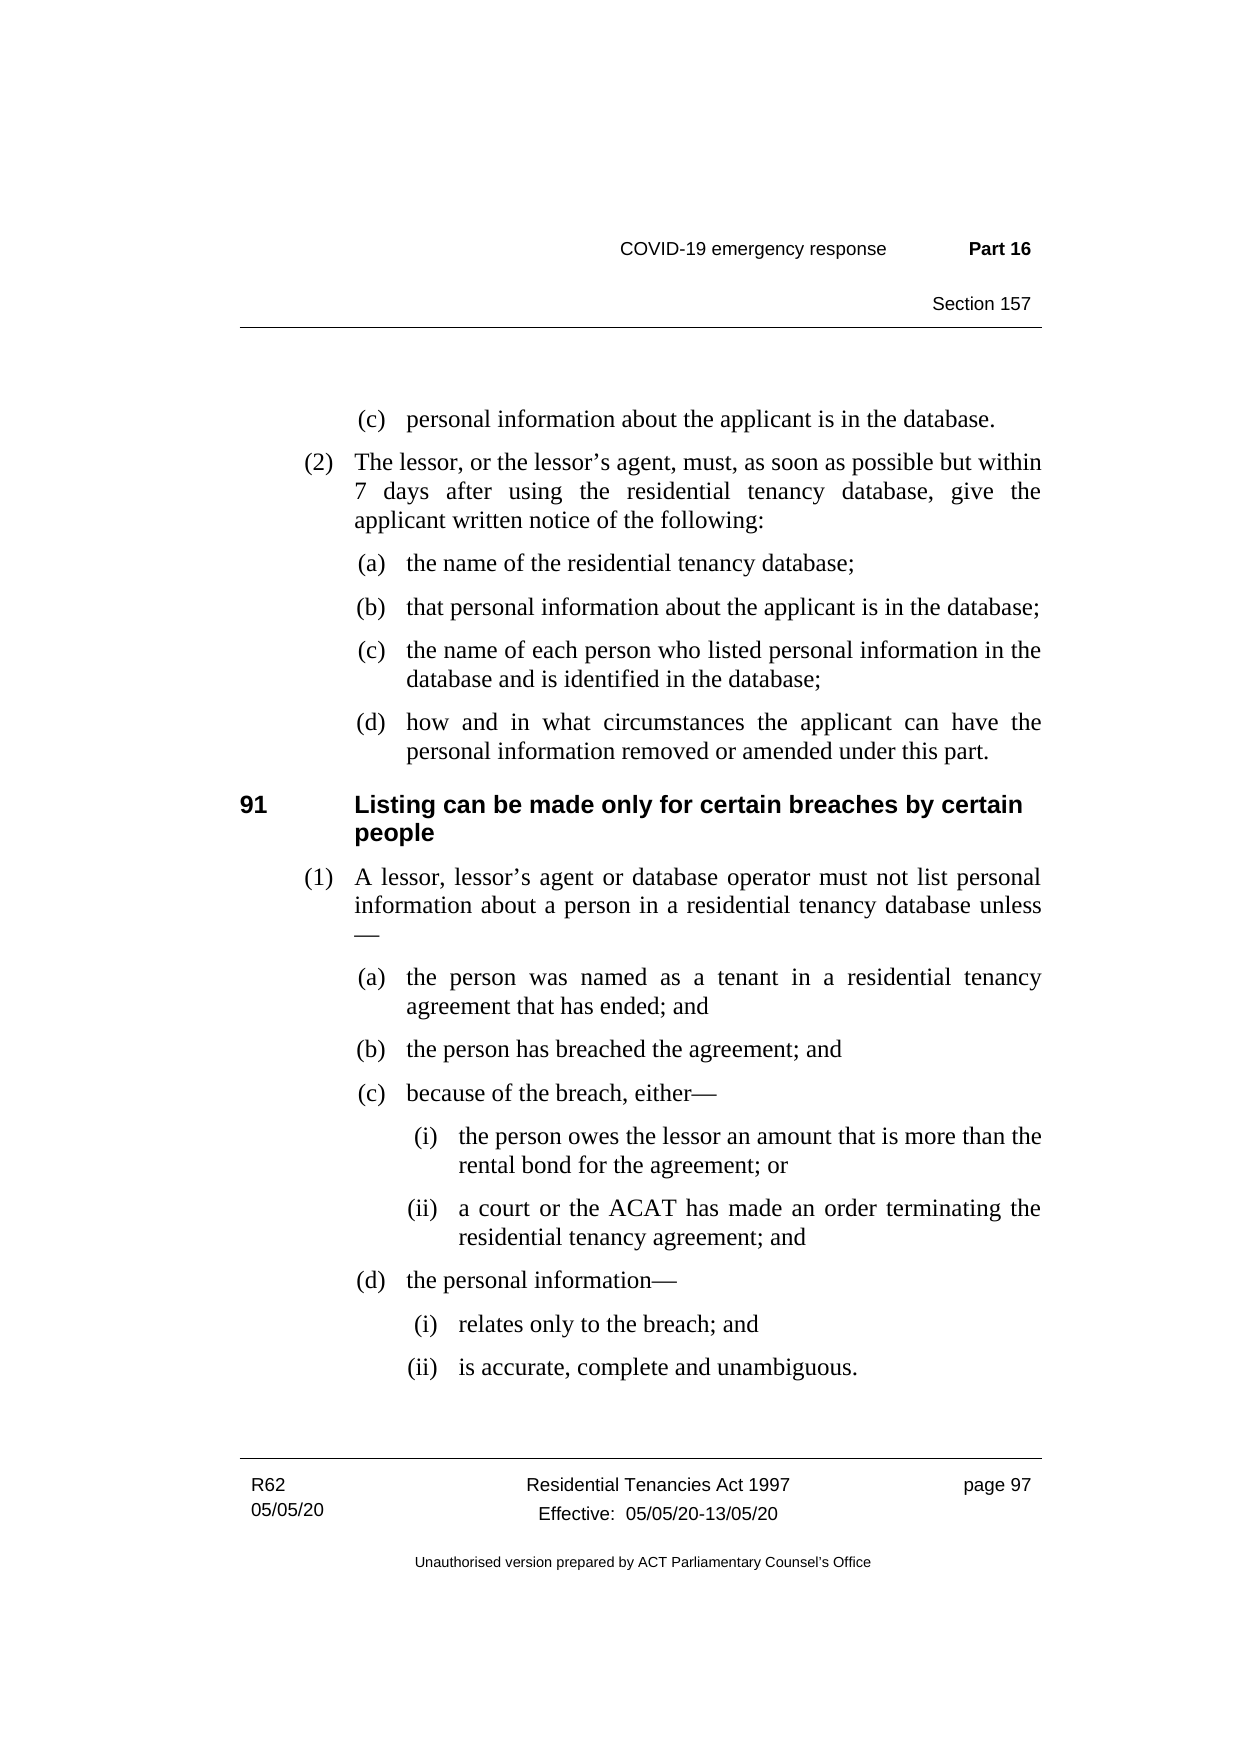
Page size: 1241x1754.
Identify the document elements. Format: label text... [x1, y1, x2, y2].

text (i) the person owes the lessor an amount that is more than the rental bond for the agreement; or [239, 1121, 1042, 1179]
text (i) relates only to the breach; and [239, 1309, 1042, 1337]
text (a) the person was named as a tenant in a residential tenancy agreement that has ended; and [239, 962, 1042, 1020]
text (1) A lessor, lessor’s agent or database operator must not list personal information about a person in a residential tenancy database unless— [239, 862, 1042, 948]
text (c) the name of each person who listed personal information in the database and is identified in the database; [239, 635, 1042, 692]
text (a) the name of the residential tenancy database; [239, 548, 1042, 577]
text 91 Listing can be made only for certain breaches by certain people [239, 789, 1042, 847]
text (ii) is accurate, complete and unambiguous. [239, 1352, 1042, 1381]
text (b) the person has breached the agreement; and [239, 1034, 1042, 1063]
text (ii) a court or the ACAT has made an order terminating the residential tenancy agreement; and [239, 1193, 1042, 1251]
text (d) how and in what circumstances the applicant can have the personal information removed or amended under this part. [239, 707, 1042, 764]
text (c) personal information about the applicant is in the database. [239, 404, 1042, 433]
text (2) The lessor, or the lessor’s agent, must, as soon as possible but within 7 days after using the residential tenancy database, give the applicant written notice of the following: [239, 447, 1042, 534]
text (c) because of the breach, either— [239, 1078, 1042, 1107]
text (d) the personal information— [239, 1265, 1042, 1294]
text (b) that personal information about the applicant is in the database; [239, 592, 1042, 620]
